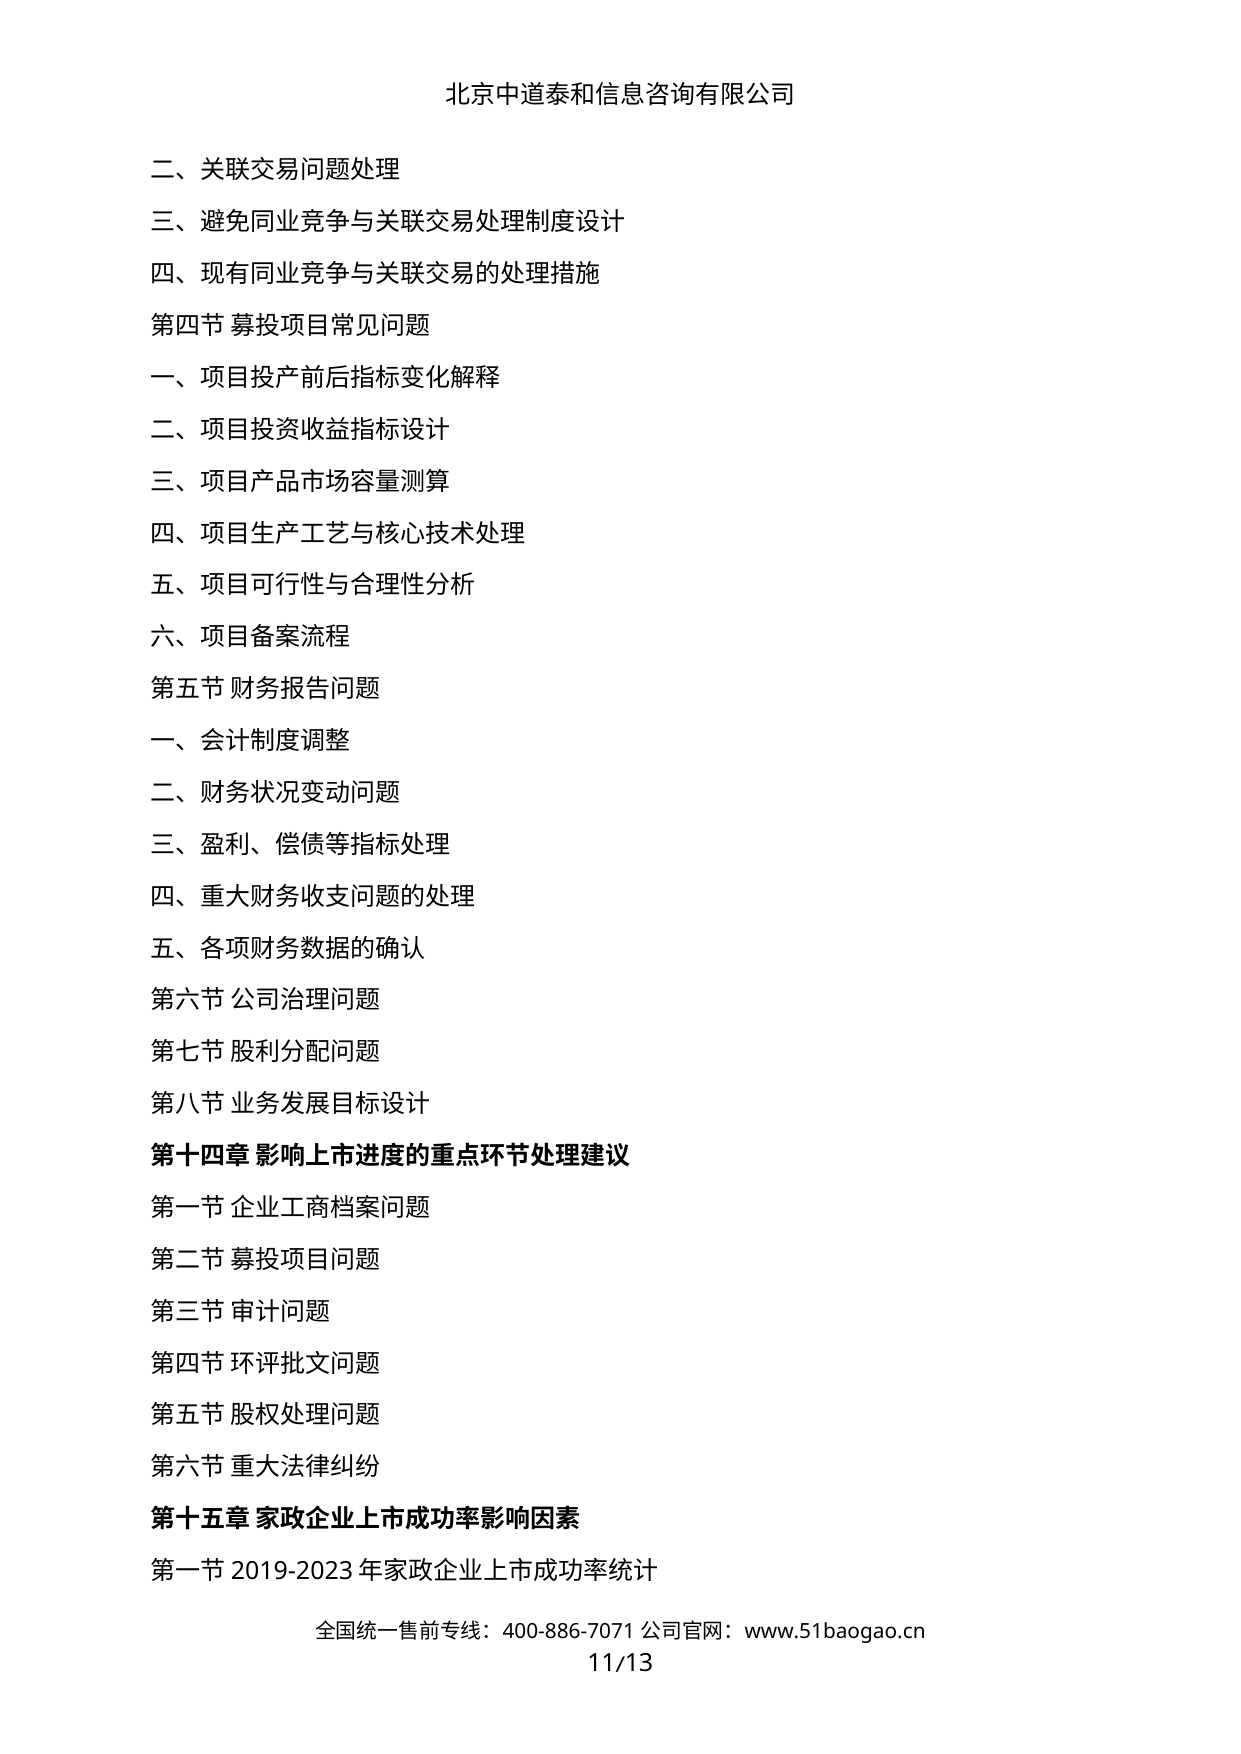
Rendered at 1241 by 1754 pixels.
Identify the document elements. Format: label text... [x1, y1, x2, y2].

text 第十五章 家政企业上市成功率影响因素 [150, 1499, 1090, 1535]
text 二、项目投资收益指标设计 [150, 409, 1090, 446]
text 二、关联交易问题处理 [150, 150, 1090, 186]
text 第十四章 影响上市进度的重点环节处理建议 [150, 1136, 1090, 1172]
text 三、盈利、偿债等指标处理 [150, 824, 1090, 861]
text 五、各项财务数据的确认 [150, 928, 1090, 964]
text 第五节 股权处理问题 [150, 1395, 1090, 1431]
text 第五节 财务报告问题 [150, 669, 1090, 705]
text 四、项目生产工艺与核心技术处理 [150, 513, 1090, 549]
text 第四节 环评批文问题 [150, 1343, 1090, 1379]
text 三、避免同业竞争与关联交易处理制度设计 [150, 202, 1090, 238]
text 第七节 股利分配问题 [150, 1032, 1090, 1068]
text 第一节 企业工商档案问题 [150, 1187, 1090, 1224]
text 第一节 2019-2023年家政企业上市成功率统计 [150, 1551, 1090, 1587]
text 二、财务状况变动问题 [150, 772, 1090, 809]
text 第四节 募投项目常见问题 [150, 306, 1090, 342]
text 三、项目产品市场容量测算 [150, 461, 1090, 497]
text 五、项目可行性与合理性分析 [150, 565, 1090, 601]
text 六、项目备案流程 [150, 617, 1090, 653]
text 四、重大财务收支问题的处理 [150, 876, 1090, 912]
text 第三节 审计问题 [150, 1291, 1090, 1327]
text 第六节 公司治理问题 [150, 980, 1090, 1016]
text 第二节 募投项目问题 [150, 1239, 1090, 1276]
text 第六节 重大法律纠纷 [150, 1447, 1090, 1483]
text 一、会计制度调整 [150, 721, 1090, 757]
text 一、项目投产前后指标变化解释 [150, 357, 1090, 394]
text 四、现有同业竞争与关联交易的处理措施 [150, 254, 1090, 290]
text 第八节 业务发展目标设计 [150, 1084, 1090, 1120]
